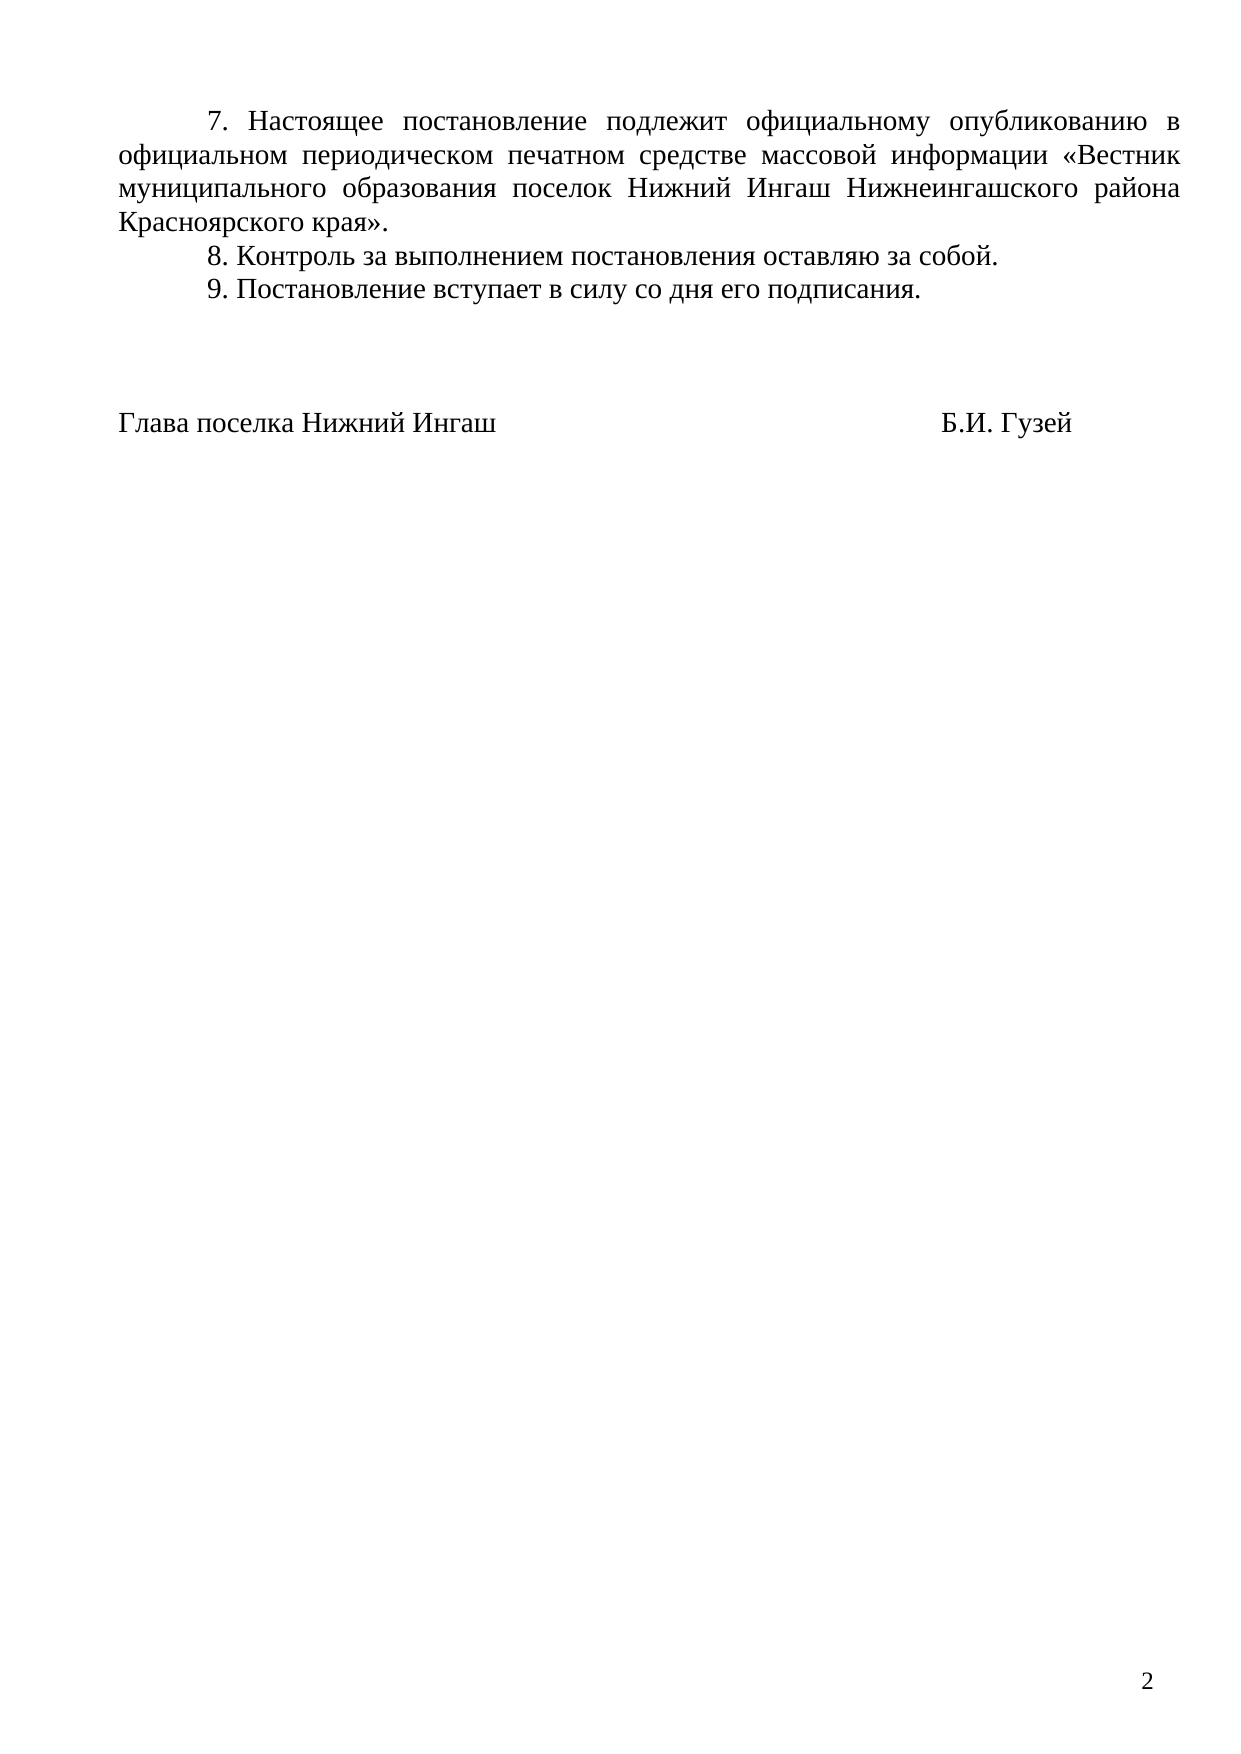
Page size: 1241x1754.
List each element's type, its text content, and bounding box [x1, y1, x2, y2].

text Глава поселка Нижний Ингаш Б.И. Гузей [118, 405, 1181, 439]
text 7. Настоящее постановление подлежит официальному опубликованию в официальном периодическом печатном средстве массовой информации «Вестник муниципального образования поселок Нижний Ингаш Нижнеингашского района Красноярского края». [118, 103, 1181, 238]
text 8. Контроль за выполнением постановления оставляю за собой. [118, 238, 1181, 271]
text 9. Постановление вступает в силу со дня его подписания. [118, 271, 1181, 305]
